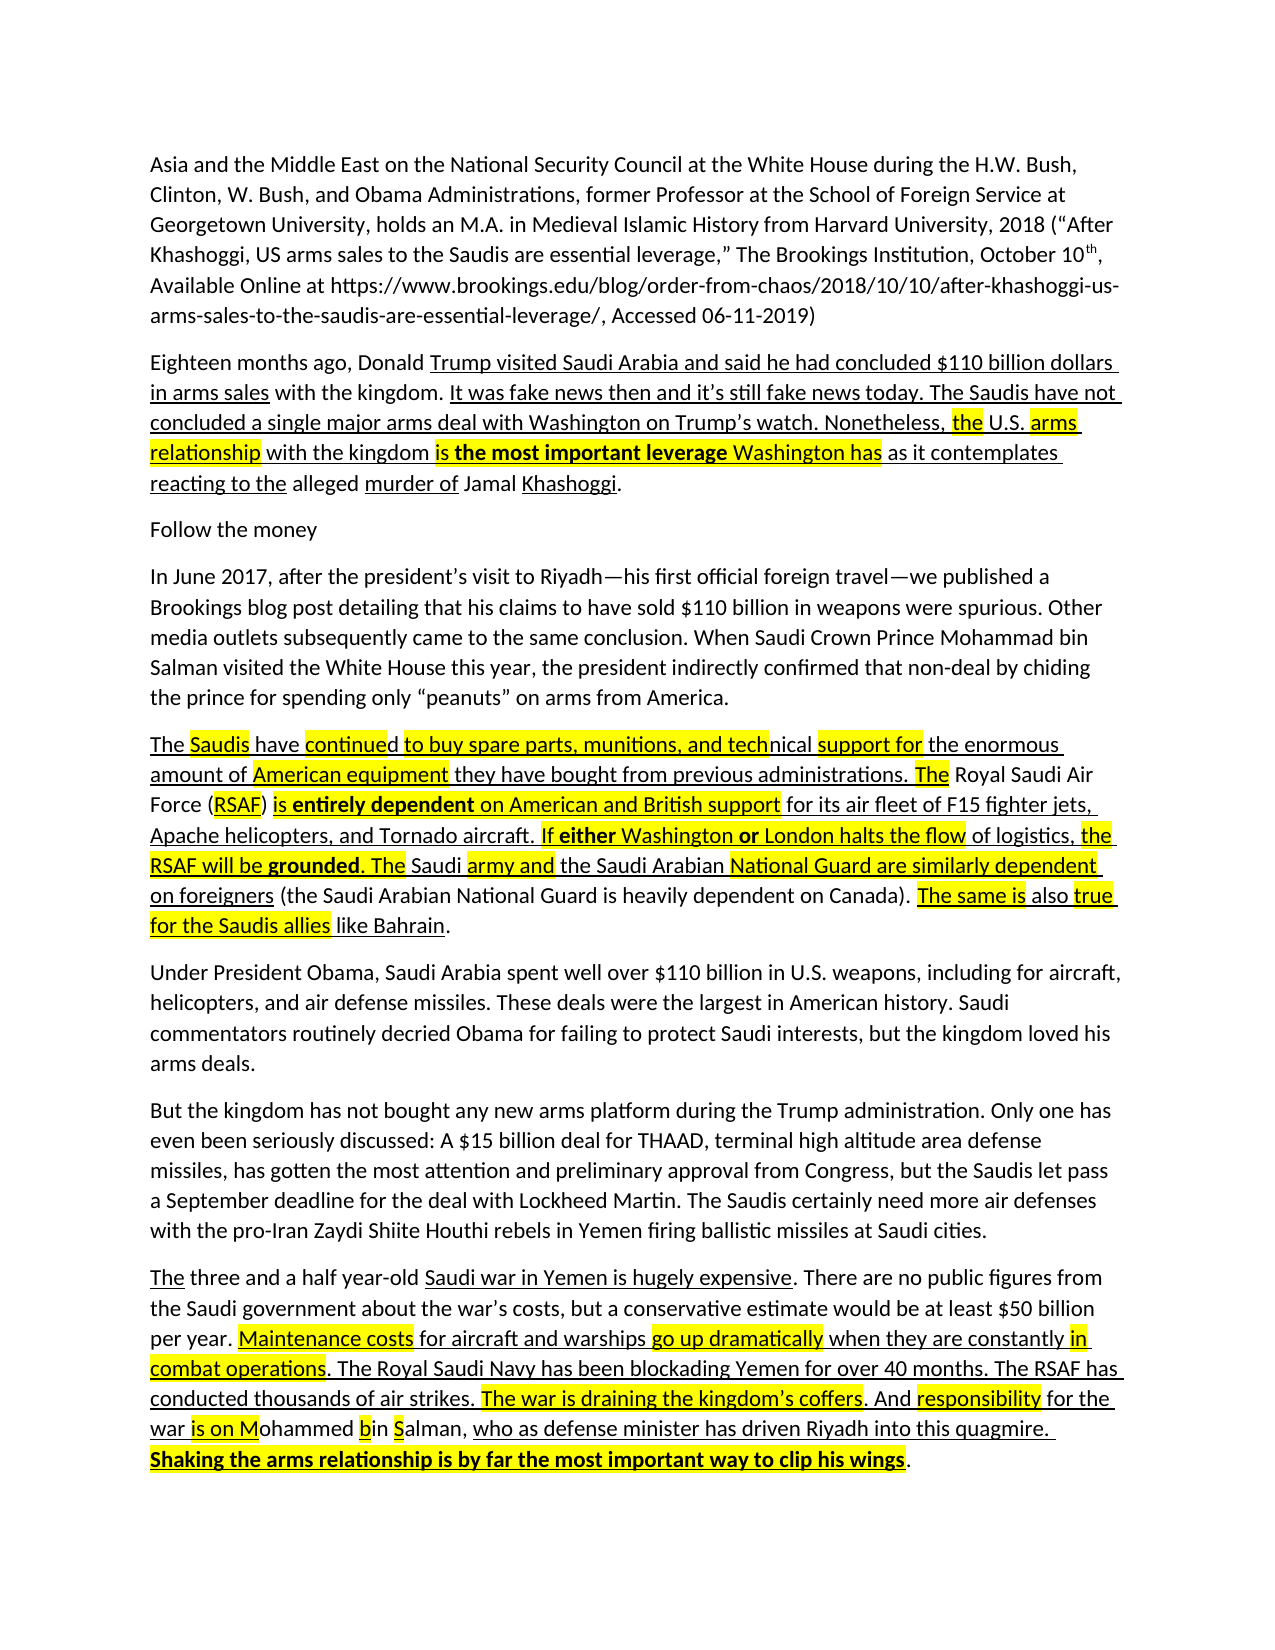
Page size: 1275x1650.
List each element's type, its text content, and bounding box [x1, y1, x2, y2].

text Follow the money [150, 516, 1125, 544]
text In June 2017, after the president’s visit to Riyadh—his first official foreign travel—we published a Brookings blog post detailing that his claims to have sold $110 billion in weapons were spurious. Other media outlets subsequently came to the same conclusion. When Saudi Crown Prince Mohammad bin Salman visited the White House this year, the president indirectly confirmed that non-deal by chiding the prince for spending only “peanuts” on arms from America. [150, 562, 1125, 711]
text The three and a half year-old Saudi war in Yemen is hugely expensive. There are no public figures from the Saudi government about the war’s costs, but a conservative estimate would be at least $50 billion per year. Maintenance costs for aircraft and warships go up dramatically when they are constantly in combat operations. The Royal Saudi Navy has been blockading Yemen for over 40 months. The RSAF has conducted thousands of air strikes. The war is draining the kingdom’s coffers. And responsibility for the war is on Mohammed bin Salman, who as defense minister has driven Riyadh into this quagmire. Shaking the arms relationship is by far the most important way to clip his wings. [150, 1263, 1125, 1473]
text The Saudis have continued to buy spare parts, munitions, and technical support for the enormous amount of American equipment they have bought from previous administrations. The Royal Saudi Air Force (RSAF) is entirely dependent on American and British support for its air fleet of F15 fighter jets, Apache helicopters, and Tornado aircraft. If either Washington or London halts the flow of logistics, the RSAF will be grounded. The Saudi army and the Saudi Arabian National Guard are similarly dependent on foreigners (the Saudi Arabian National Guard is heavily dependent on Canada). The same is also true for the Saudis allies like Bahrain. [150, 730, 1125, 939]
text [150, 150, 1125, 329]
text Under President Obama, Saudi Arabia spent well over $110 billion in U.S. weapons, including for aircraft, helicopters, and air defense missiles. These deals were the largest in American history. Saudi commentators routinely decried Obama for failing to protect Saudi interests, but the kingdom loved his arms deals. [150, 958, 1125, 1077]
text But the kingdom has not bought any new arms platform during the Trump administration. Only one has even been seriously discussed: A $15 billion deal for THAAD, terminal high altitude area defense missiles, has gotten the most attention and preliminary approval from Congress, but the Saudis let pass a September deadline for the deal with Lockheed Martin. The Saudis certainly need more air defenses with the pro-Iran Zaydi Shiite Houthi rebels in Yemen firing ballistic missiles at Saudi cities. [150, 1096, 1125, 1245]
text Eighteen months ago, Donald Trump visited Saudi Arabia and said he had concluded $110 billion dollars in arms sales with the kingdom. It was fake news then and it’s still fake news today. The Saudis have not concluded a single major arms deal with Washington on Trump’s watch. Nonetheless, the U.S. arms relationship with the kingdom is the most important leverage Washington has as it contemplates reacting to the alleged murder of Jamal Khashoggi. [150, 348, 1125, 497]
